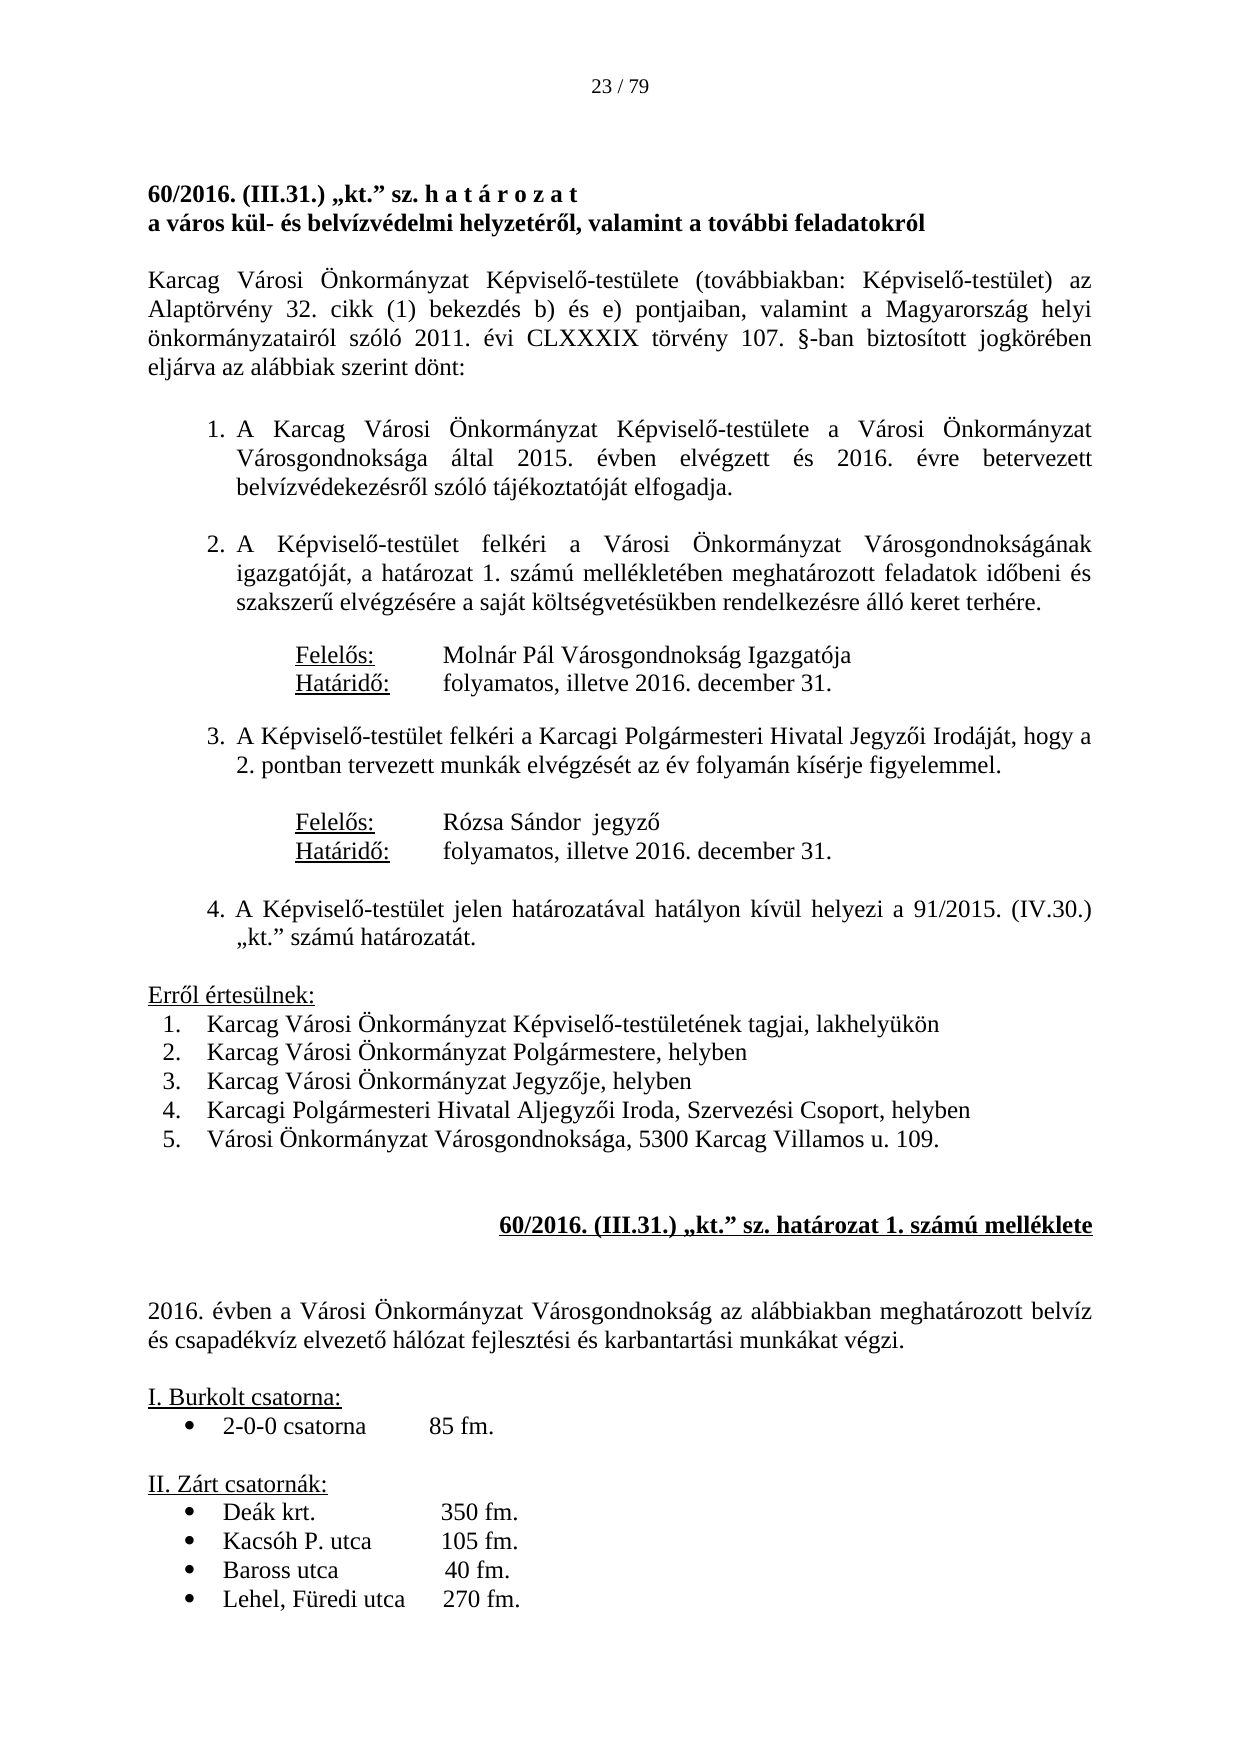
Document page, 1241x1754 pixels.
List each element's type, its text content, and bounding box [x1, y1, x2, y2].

text Karcag Városi Önkormányzat Képviselő-testülete (továbbiakban: Képviselő-testület) az Alaptörvény 32. cikk (1) bekezdés b) és e) pontjaiban, valamint a Magyarország helyi önkormányzatairól szóló 2011. évi CLXXXIX törvény 107. §-ban biztosított jogkörében eljárva az alábbiak szerint dönt: [148, 266, 1093, 381]
list A Képviselő-testület felkéri a Karcagi Polgármesteri Hivatal Jegyzői Irodáját, hogy a 2. pontban tervezett munkák elvégzését az év folyamán kísérje figyelemmel. [207, 721, 1093, 779]
list A Karcag Városi Önkormányzat Képviselő-testülete a Városi Önkormányzat Városgondnoksága által 2015. évben elvégzett és 2016. évre betervezett belvízvédekezésről szóló tájékoztatóját elfogadja. [207, 414, 1093, 501]
list Kacsóh P. utca 105 fm. [185, 1526, 1093, 1555]
text Határidő: folyamatos, illetve 2016. december 31. [223, 836, 1093, 865]
list Baross utca 40 fm. [185, 1555, 1093, 1584]
list 2-0-0 csatorna 85 fm. [185, 1411, 1093, 1440]
list Lehel, Füredi utca 270 fm. [185, 1584, 1093, 1612]
text 60/2016. (III.31.) „kt.” sz. h a t á r o z a t [148, 179, 1093, 208]
list Városi Önkormányzat Városgondnoksága, 5300 Karcag Villamos u. 109. [162, 1124, 1093, 1152]
text 2016. évben a Városi Önkormányzat Városgondnokság az alábbiakban meghatározott belvíz és csapadékvíz elvezető hálózat fejlesztési és karbantartási munkákat végzi. [148, 1296, 1093, 1354]
text Erről értesülnek: [148, 980, 1093, 1009]
text Határidő: folyamatos, illetve 2016. december 31. [185, 668, 1093, 697]
text 60/2016. (III.31.) „kt.” sz. határozat 1. számú melléklete [148, 1210, 1093, 1239]
list Karcagi Polgármesteri Hivatal Aljegyzői Iroda, Szervezési Csoport, helyben [162, 1095, 1093, 1124]
list A Képviselő-testület felkéri a Városi Önkormányzat Városgondnokságának igazgatóját, a határozat 1. számú mellékletében meghatározott feladatok időbeni és szakszerű elvégzésére a saját költségvetésükben rendelkezésre álló keret terhére. [207, 529, 1093, 616]
list Deák krt. 350 fm. [185, 1497, 1093, 1526]
text Felelős: Molnár Pál Városgondnokság Igazgatója [259, 640, 1093, 668]
text Felelős: Rózsa Sándor jegyző [148, 807, 1093, 836]
list Karcag Városi Önkormányzat Képviselő-testületének tagjai, lakhelyükön [162, 1009, 1093, 1037]
text II. Zárt csatornák: [148, 1469, 1093, 1497]
text 4. A Képviselő-testület jelen határozatával hatályon kívül helyezi a 91/2015. (IV.30.) „kt.” számú határozatát. [207, 894, 1093, 951]
list Karcag Városi Önkormányzat Polgármestere, helyben [162, 1037, 1093, 1066]
list Karcag Városi Önkormányzat Jegyzője, helyben [162, 1066, 1093, 1095]
text a város kül- és belvízvédelmi helyzetéről, valamint a további feladatokról [148, 208, 1093, 237]
text I. Burkolt csatorna: [148, 1382, 1093, 1411]
